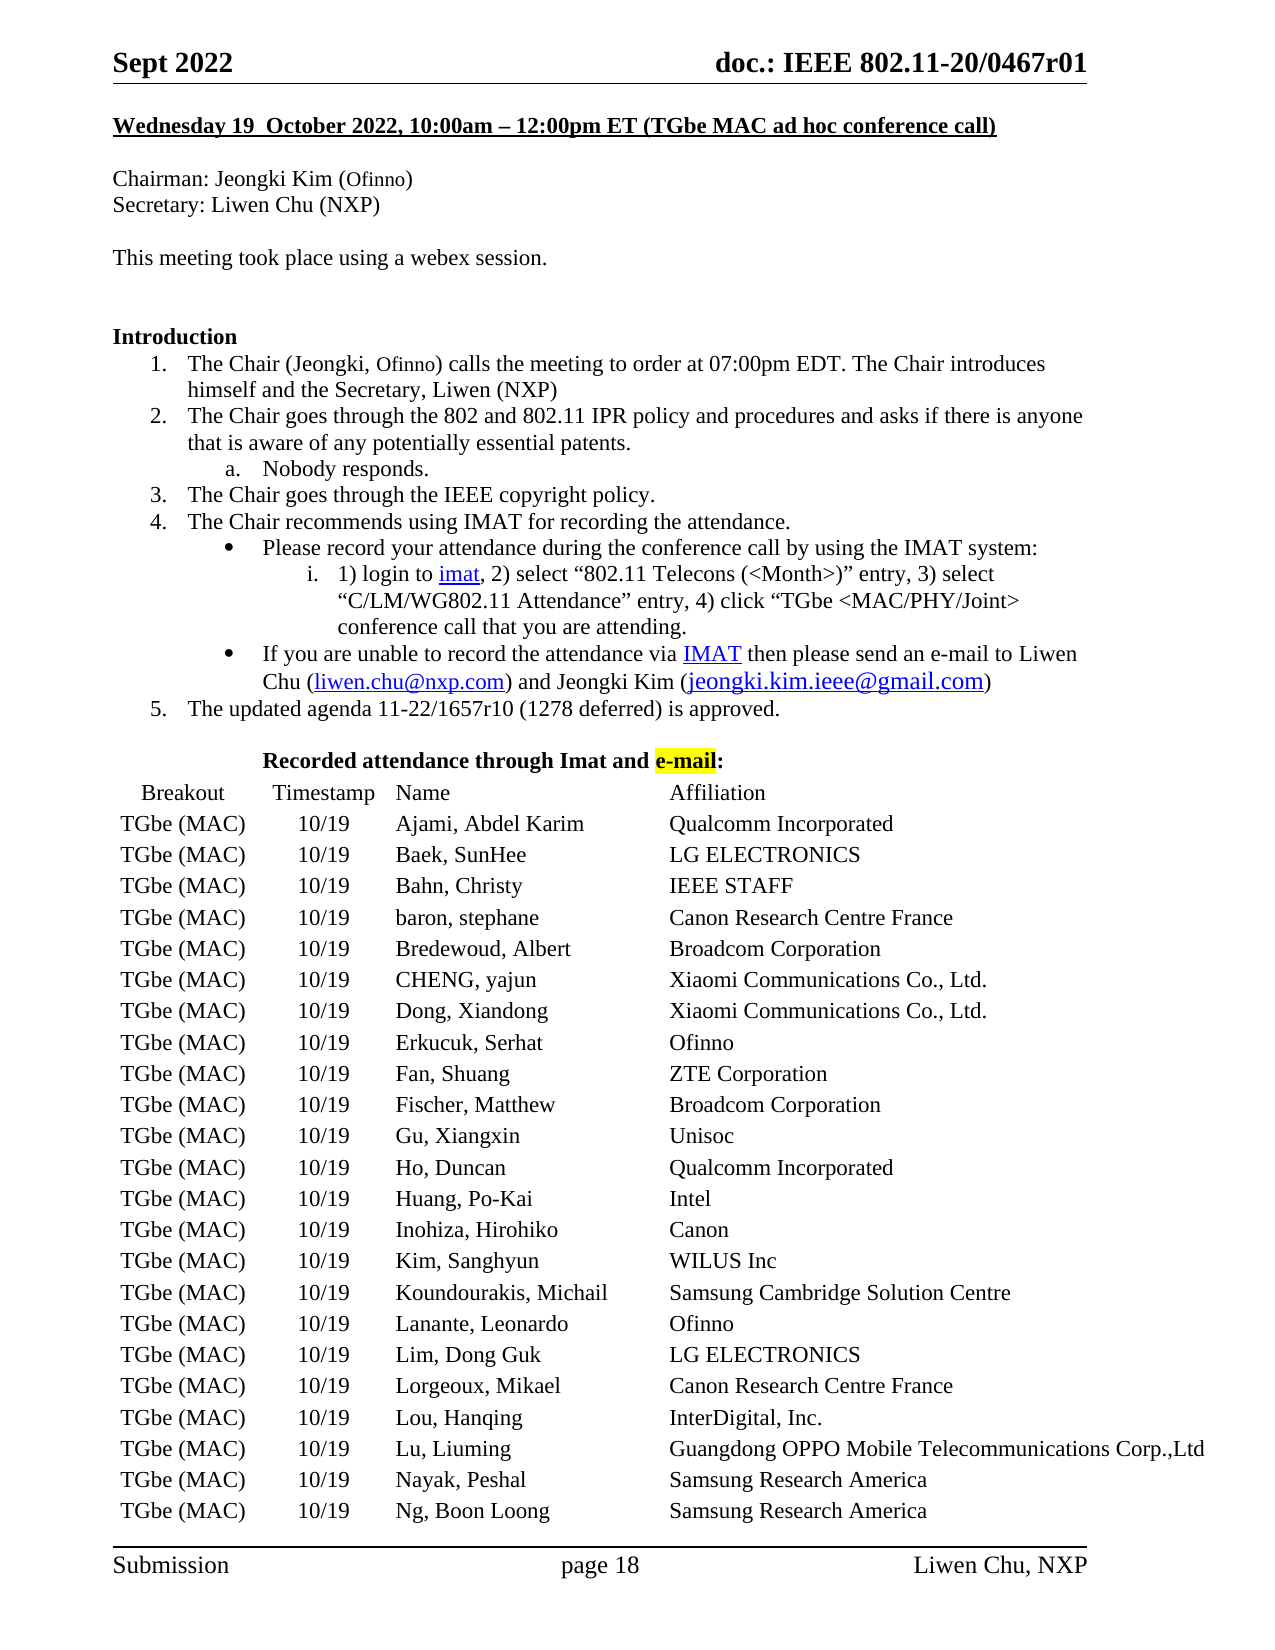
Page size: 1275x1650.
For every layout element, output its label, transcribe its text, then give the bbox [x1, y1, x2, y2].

table_cell Qualcomm Incorporated [668, 805, 1273, 836]
table_cell 10/19 [253, 1461, 394, 1492]
table_cell 10/19 [253, 1024, 394, 1055]
table_cell LG ELECTRONICS [668, 1336, 1273, 1367]
table_cell Ng, Boon Loong [394, 1493, 668, 1524]
table_cell 10/19 [253, 1055, 394, 1086]
table_cell Baek, SunHee [394, 836, 668, 867]
table_cell Lim, Dong Guk [394, 1336, 668, 1367]
table_cell 10/19 [253, 899, 394, 930]
table_cell 10/19 [253, 1211, 394, 1242]
table_cell 10/19 [253, 1180, 394, 1211]
table_cell Unisoc [668, 1118, 1273, 1149]
list If you are unable to record the attendance via IMAT then please send an e-mail to Liwen Chu (liwen.chu@nxp.com) and Jeongki Kim (jeongki.kim.ieee@gmail.com) [225, 639, 1087, 695]
table_cell 10/19 [253, 1243, 394, 1274]
table_cell Bahn, Christy [394, 868, 668, 899]
list Nobody responds. [225, 455, 1087, 481]
list 1) login to imat, 2) select “802.11 Telecons (<Month>)” entry, 3) select “C/LM/WG802.11 Attendance” entry, 4) click “TGbe <MAC/PHY/Joint> conference call that you are attending. [319, 561, 1087, 639]
list The Chair goes through the IEEE copyright policy. [150, 481, 1087, 508]
table_cell Xiaomi Communications Co., Ltd. [668, 961, 1273, 992]
table_cell 10/19 [253, 1336, 394, 1367]
table_cell IEEE STAFF [668, 868, 1273, 899]
table_cell 10/19 [253, 1493, 394, 1524]
table_header Name [394, 774, 668, 805]
table_cell Qualcomm Incorporated [668, 1149, 1273, 1180]
table_cell TGbe (MAC) [113, 836, 253, 867]
table_cell 10/19 [253, 805, 394, 836]
table_cell LG ELECTRONICS [668, 836, 1273, 867]
table_header Affiliation [668, 774, 1273, 805]
table_cell Canon Research Centre France [668, 899, 1273, 930]
table_cell TGbe (MAC) [113, 1368, 253, 1399]
table_cell 10/19 [253, 930, 394, 961]
table_cell Dong, Xiandong [394, 993, 668, 1024]
table_cell TGbe (MAC) [113, 1493, 253, 1524]
table_cell Samsung Research America [668, 1461, 1273, 1492]
table_cell 10/19 [253, 1149, 394, 1180]
table_cell Guangdong OPPO Mobile Telecommunications Corp.,Ltd [668, 1430, 1273, 1461]
table_cell Xiaomi Communications Co., Ltd. [668, 993, 1273, 1024]
table_cell TGbe (MAC) [113, 1180, 253, 1211]
table_cell TGbe (MAC) [113, 1336, 253, 1367]
table_cell TGbe (MAC) [113, 899, 253, 930]
table_cell ZTE Corporation [668, 1055, 1273, 1086]
table_cell Canon [668, 1211, 1273, 1242]
table_cell TGbe (MAC) [113, 1243, 253, 1274]
table_cell Canon Research Centre France [668, 1368, 1273, 1399]
table_cell Samsung Research America [668, 1493, 1273, 1524]
table_cell Erkucuk, Serhat [394, 1024, 668, 1055]
table_cell Lorgeoux, Mikael [394, 1368, 668, 1399]
table_cell TGbe (MAC) [113, 961, 253, 992]
table_cell TGbe (MAC) [113, 1430, 253, 1461]
table_cell Lu, Liuming [394, 1430, 668, 1461]
table_cell 10/19 [253, 836, 394, 867]
table_cell Gu, Xiangxin [394, 1118, 668, 1149]
table_cell Huang, Po-Kai [394, 1180, 668, 1211]
table_cell TGbe (MAC) [113, 1399, 253, 1430]
table_cell Inohiza, Hirohiko [394, 1211, 668, 1242]
table_cell baron, stephane [394, 899, 668, 930]
list The Chair recommends using IMAT for recording the attendance. [150, 508, 1087, 534]
table_cell Intel [668, 1180, 1273, 1211]
table_cell Broadcom Corporation [668, 1086, 1273, 1117]
table_cell 10/19 [253, 1086, 394, 1117]
table_cell Koundourakis, Michail [394, 1274, 668, 1305]
table_cell Fischer, Matthew [394, 1086, 668, 1117]
list The updated agenda 11-22/1657r10 (1278 deferred) is approved. [150, 695, 1087, 721]
table_cell TGbe (MAC) [113, 1274, 253, 1305]
text Wednesday 19 October 2022, 10:00am – 12:00pm ET (TGbe MAC ad hoc conference call) [112, 112, 1087, 139]
table_cell TGbe (MAC) [113, 1055, 253, 1086]
text This meeting took place using a webex session. [112, 244, 1087, 271]
table_cell Ho, Duncan [394, 1149, 668, 1180]
list Please record your attendance during the conference call by using the IMAT system: [225, 534, 1087, 561]
table_cell TGbe (MAC) [113, 1461, 253, 1492]
table_cell 10/19 [253, 1368, 394, 1399]
table_cell TGbe (MAC) [113, 1118, 253, 1149]
table_cell 10/19 [253, 868, 394, 899]
table_cell Broadcom Corporation [668, 930, 1273, 961]
table_cell WILUS Inc [668, 1243, 1273, 1274]
table_cell 10/19 [253, 1274, 394, 1305]
table_cell 10/19 [253, 1118, 394, 1149]
table_cell 10/19 [253, 1430, 394, 1461]
table_cell 10/19 [253, 993, 394, 1024]
text Secretary: Liwen Chu (NXP) [112, 192, 1087, 218]
table_cell TGbe (MAC) [113, 993, 253, 1024]
table_cell Bredewoud, Albert [394, 930, 668, 961]
table_cell CHENG, yajun [394, 961, 668, 992]
table_cell 10/19 [253, 1305, 394, 1336]
table_cell TGbe (MAC) [113, 930, 253, 961]
table_cell Ofinno [668, 1305, 1273, 1336]
table_cell Ofinno [668, 1024, 1273, 1055]
text Recorded attendance through Imat and e-mail: [262, 721, 1087, 774]
table_cell TGbe (MAC) [113, 1211, 253, 1242]
table_cell Lou, Hanqing [394, 1399, 668, 1430]
table_cell TGbe (MAC) [113, 1305, 253, 1336]
text Chairman: Jeongki Kim (Ofinno) [112, 165, 1087, 192]
table_cell Nayak, Peshal [394, 1461, 668, 1492]
table_cell 10/19 [253, 1399, 394, 1430]
table_cell TGbe (MAC) [113, 1086, 253, 1117]
table_header Breakout [113, 774, 253, 805]
table_cell 10/19 [253, 961, 394, 992]
text Introduction [112, 323, 1087, 350]
table_cell TGbe (MAC) [113, 805, 253, 836]
table_cell InterDigital, Inc. [668, 1399, 1273, 1430]
table_cell Samsung Cambridge Solution Centre [668, 1274, 1273, 1305]
table_cell TGbe (MAC) [113, 868, 253, 899]
table_cell TGbe (MAC) [113, 1149, 253, 1180]
table_cell TGbe (MAC) [113, 1024, 253, 1055]
table_cell Kim, Sanghyun [394, 1243, 668, 1274]
list The Chair goes through the 802 and 802.11 IPR policy and procedures and asks if there is anyone that is aware of any potentially essential patents. [150, 402, 1087, 455]
table_cell Lanante, Leonardo [394, 1305, 668, 1336]
table_cell Fan, Shuang [394, 1055, 668, 1086]
table_header Timestamp [253, 774, 394, 805]
list The Chair (Jeongki, Ofinno) calls the meeting to order at 07:00pm EDT. The Chair introduces himself and the Secretary, Liwen (NXP) [150, 350, 1087, 402]
table_cell Ajami, Abdel Karim [394, 805, 668, 836]
